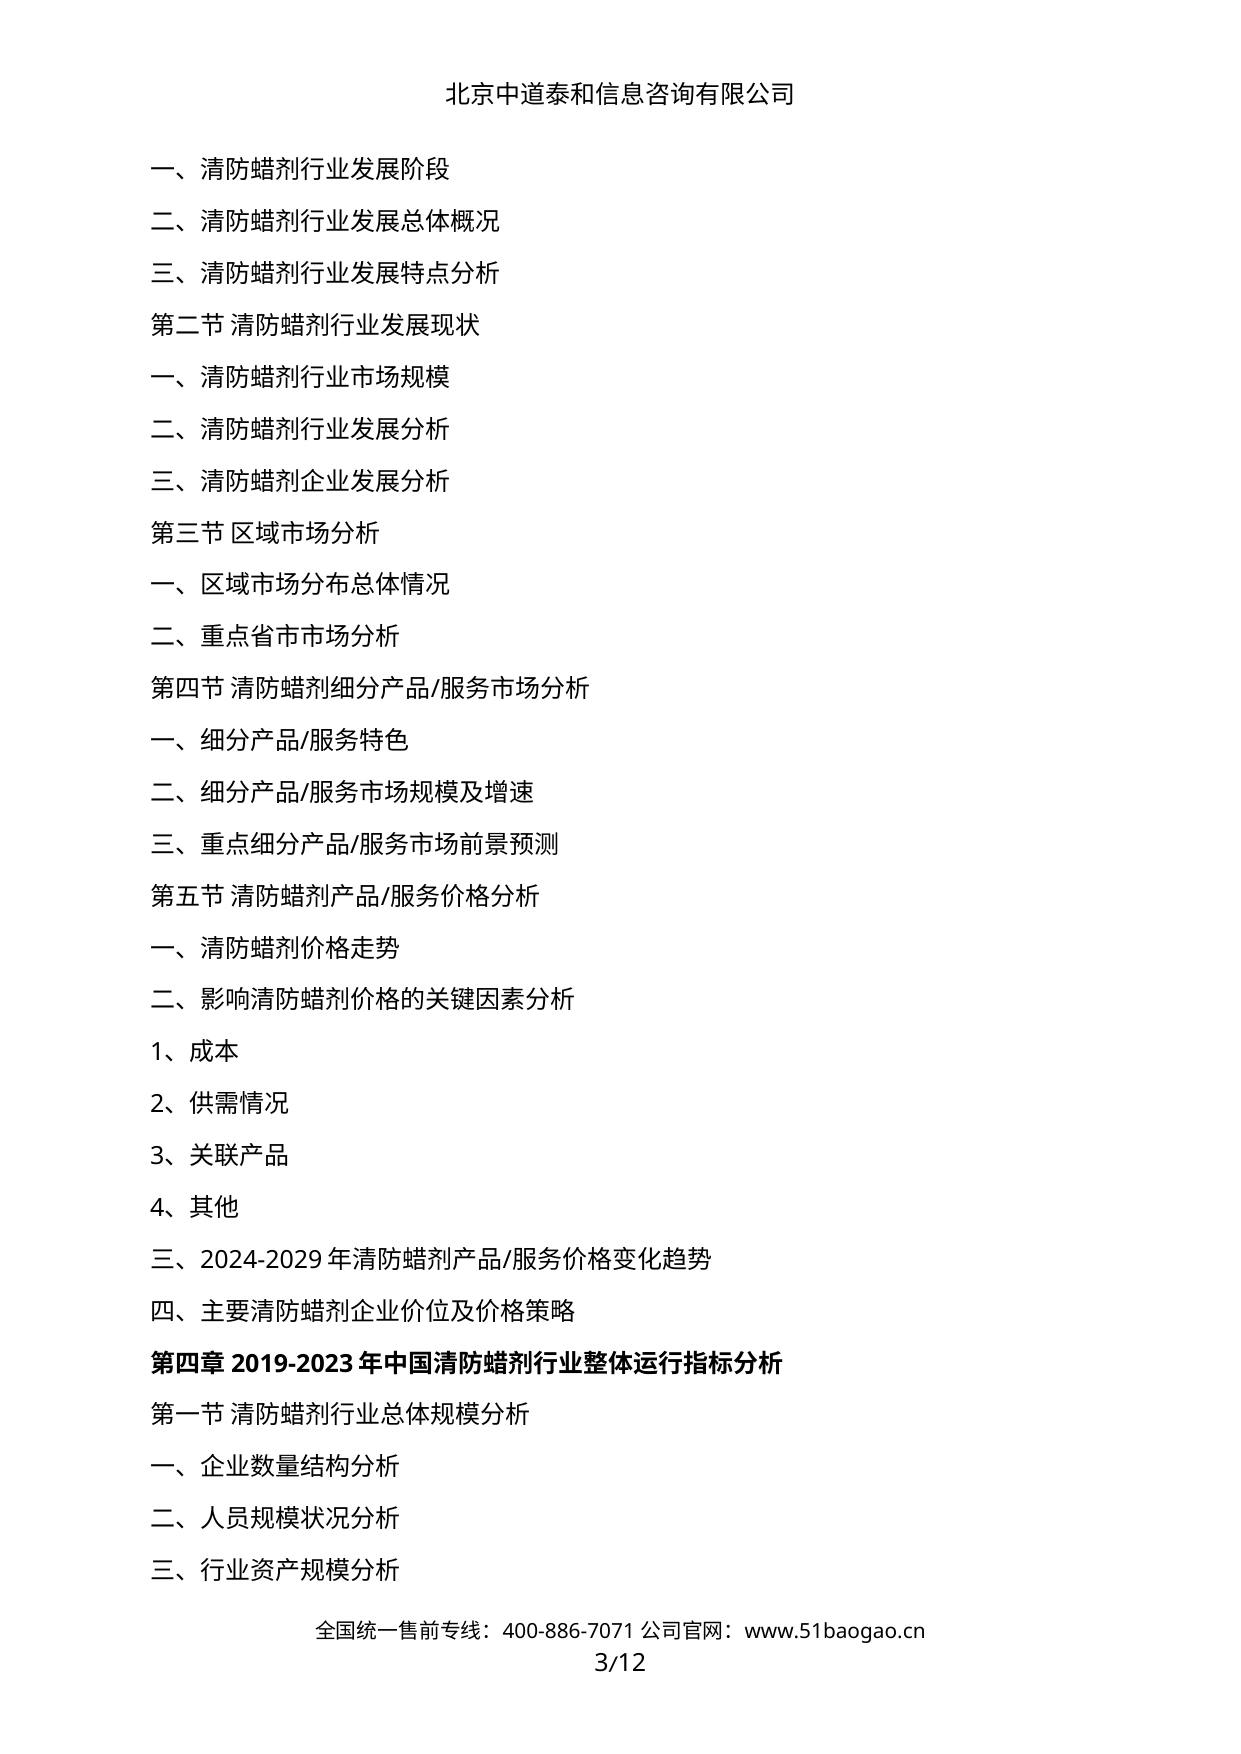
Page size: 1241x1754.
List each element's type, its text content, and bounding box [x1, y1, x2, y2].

text 1、成本 [150, 1032, 1090, 1068]
text 三、清防蜡剂行业发展特点分析 [150, 254, 1090, 290]
text 第五节 清防蜡剂产品/服务价格分析 [150, 876, 1090, 912]
text 2、供需情况 [150, 1084, 1090, 1120]
text 三、2024-2029年清防蜡剂产品/服务价格变化趋势 [150, 1239, 1090, 1276]
text 第四章 2019-2023年中国清防蜡剂行业整体运行指标分析 [150, 1343, 1090, 1379]
text 一、细分产品/服务特色 [150, 721, 1090, 757]
text 一、清防蜡剂价格走势 [150, 928, 1090, 964]
text 三、清防蜡剂企业发展分析 [150, 461, 1090, 497]
text 二、影响清防蜡剂价格的关键因素分析 [150, 980, 1090, 1016]
text 第三节 区域市场分析 [150, 513, 1090, 549]
text 四、主要清防蜡剂企业价位及价格策略 [150, 1291, 1090, 1327]
text 二、细分产品/服务市场规模及增速 [150, 772, 1090, 809]
text 三、行业资产规模分析 [150, 1551, 1090, 1587]
text 4、其他 [150, 1187, 1090, 1224]
text 3、关联产品 [150, 1136, 1090, 1172]
text 二、人员规模状况分析 [150, 1499, 1090, 1535]
text 一、清防蜡剂行业发展阶段 [150, 150, 1090, 186]
text 二、清防蜡剂行业发展总体概况 [150, 202, 1090, 238]
text 一、企业数量结构分析 [150, 1447, 1090, 1483]
text 一、区域市场分布总体情况 [150, 565, 1090, 601]
text 二、重点省市市场分析 [150, 617, 1090, 653]
text 第二节 清防蜡剂行业发展现状 [150, 306, 1090, 342]
text 一、清防蜡剂行业市场规模 [150, 357, 1090, 394]
text 第四节 清防蜡剂细分产品/服务市场分析 [150, 669, 1090, 705]
text 三、重点细分产品/服务市场前景预测 [150, 824, 1090, 861]
text 第一节 清防蜡剂行业总体规模分析 [150, 1395, 1090, 1431]
text 二、清防蜡剂行业发展分析 [150, 409, 1090, 446]
